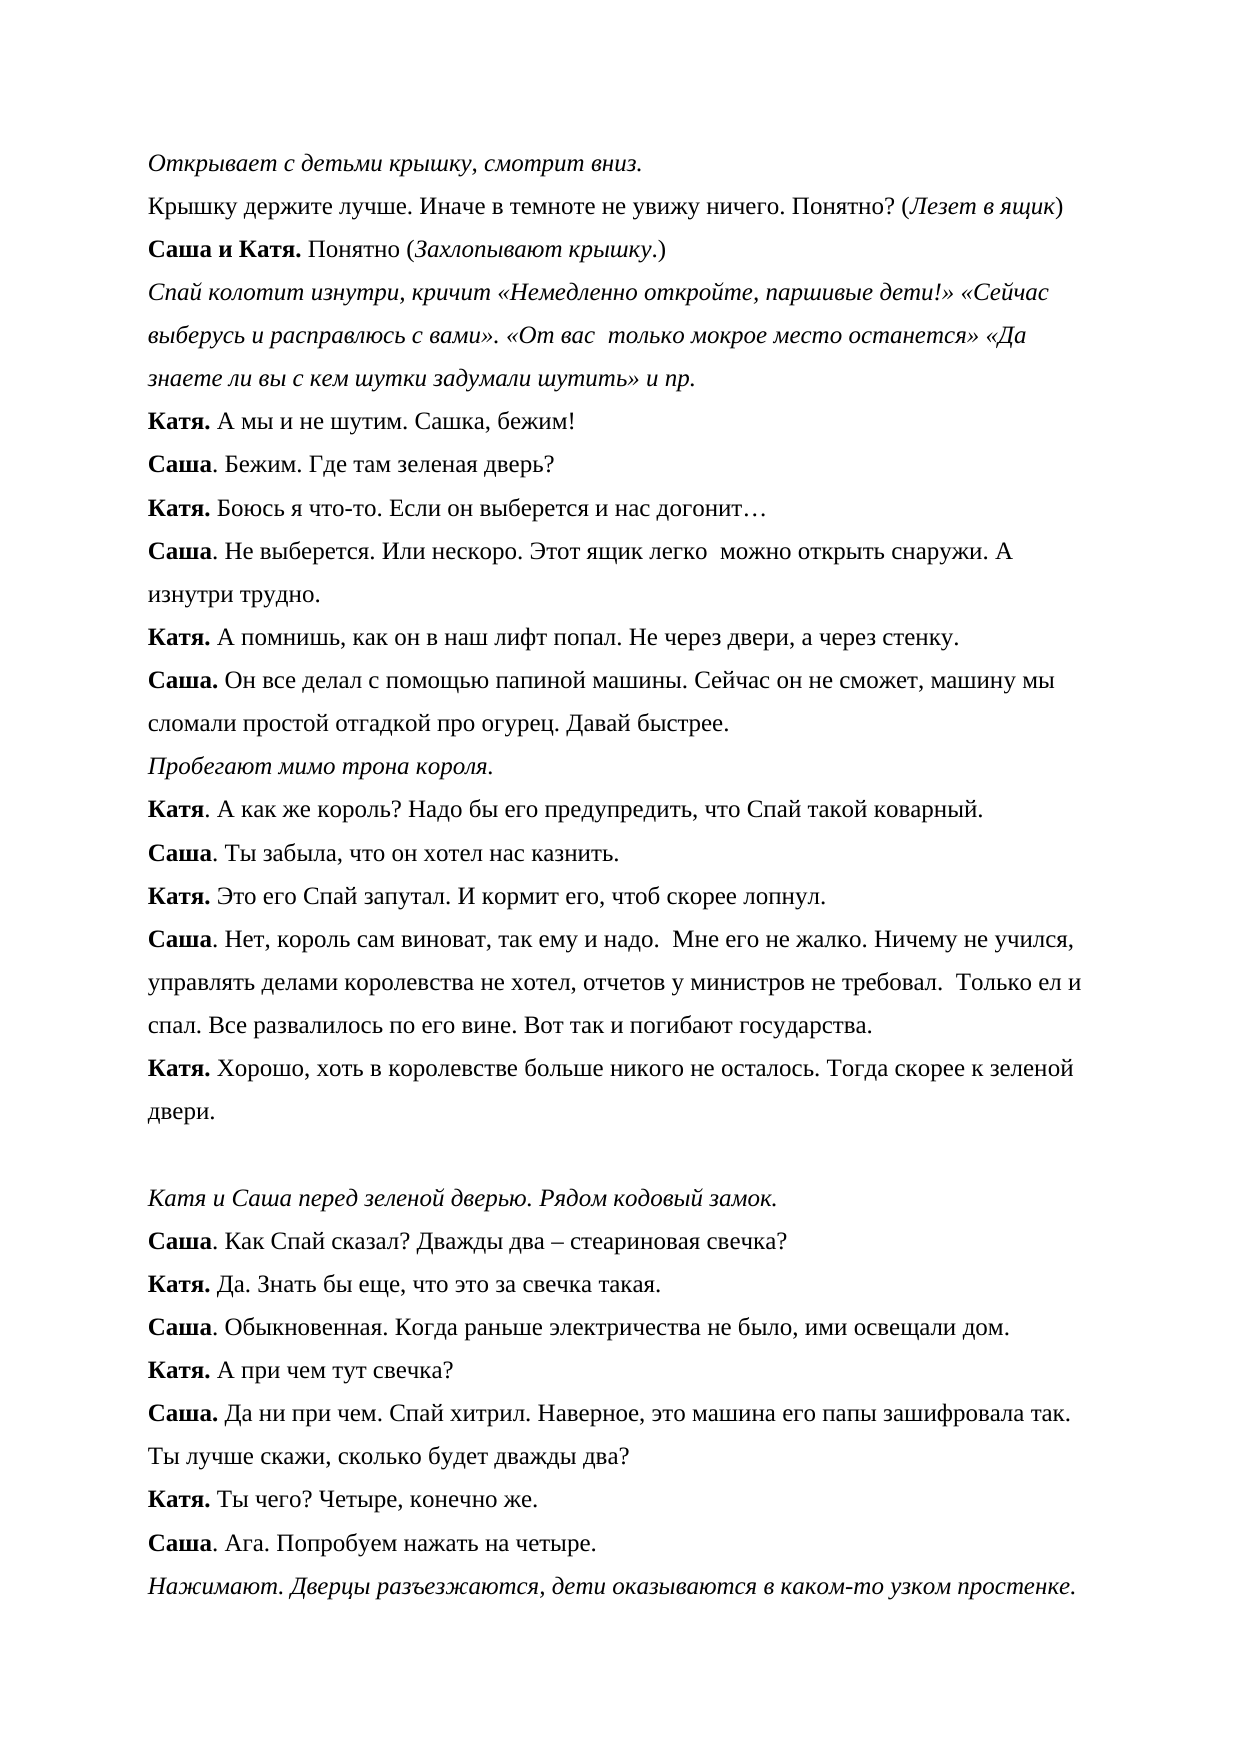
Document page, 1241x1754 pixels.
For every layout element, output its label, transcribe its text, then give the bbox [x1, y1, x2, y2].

text Катя. А мы и не шутим. Сашка, бежим! [148, 406, 1092, 435]
text Саша. Нет, король сам виноват, так ему и надо. Мне его не жалко. Ничему не учился, управлять делами королевства не хотел, отчетов у министров не требовал. Только ел и спал. Все развалилось по его вине. Вот так и погибают государства. [148, 924, 1092, 1039]
text Саша. Как Спай сказал? Дважды два – стеариновая свечка? [148, 1226, 1092, 1254]
text Саша. Ага. Попробуем нажать на четыре. [148, 1528, 1092, 1556]
text Катя. Боюсь я что-то. Если он выберется и нас догонит… [148, 493, 1092, 521]
text Саша и Катя. Понятно (Захлопывают крышку.) [148, 234, 1092, 263]
text Нажимают. Дверцы разъезжаются, дети оказываются в каком-то узком простенке. [148, 1571, 1092, 1599]
text Катя. Это его Спай запутал. И кормит его, чтоб скорее лопнул. [148, 881, 1092, 909]
text Катя. Ты чего? Четыре, конечно же. [148, 1484, 1092, 1513]
text Саша. Бежим. Где там зеленая дверь? [148, 449, 1092, 478]
text Саша. Обыкновенная. Когда раньше электричества не было, ими освещали дом. [148, 1312, 1092, 1341]
text Катя. А как же король? Надо бы его предупредить, что Спай такой коварный. [148, 794, 1092, 823]
text Спай колотит изнутри, кричит «Немедленно откройте, паршивые дети!» «Сейчас выберусь и расправлюсь с вами». «От вас только мокрое место останется» «Да знаете ли вы с кем шутки задумали шутить» и пр. [148, 277, 1092, 392]
text Саша. Он все делал с помощью папиной машины. Сейчас он не сможет, машину мы сломали простой отгадкой про огурец. Давай быстрее. [148, 665, 1092, 737]
text Саша. Ты забыла, что он хотел нас казнить. [148, 838, 1092, 866]
text Пробегают мимо трона короля. [148, 751, 1092, 780]
text Саша. Да ни при чем. Спай хитрил. Наверное, это машина его папы зашифровала так. Ты лучше скажи, сколько будет дважды два? [148, 1398, 1092, 1470]
text Катя. Хорошо, хоть в королевстве больше никого не осталось. Тогда скорее к зеленой двери. [148, 1053, 1092, 1125]
text Саша. Не выберется. Или нескоро. Этот ящик легко можно открыть снаружи. А изнутри трудно. [148, 536, 1092, 608]
text Катя. А при чем тут свечка? [148, 1355, 1092, 1384]
text Катя и Саша перед зеленой дверью. Рядом кодовый замок. [148, 1183, 1092, 1211]
text Катя. Да. Знать бы еще, что это за свечка такая. [148, 1269, 1092, 1298]
text Открывает с детьми крышку, смотрит вниз. [148, 148, 1092, 176]
text Катя. А помнишь, как он в наш лифт попал. Не через двери, а через стенку. [148, 622, 1092, 651]
text Крышку держите лучше. Иначе в темноте не увижу ничего. Понятно? (Лезет в ящик) [148, 191, 1092, 219]
